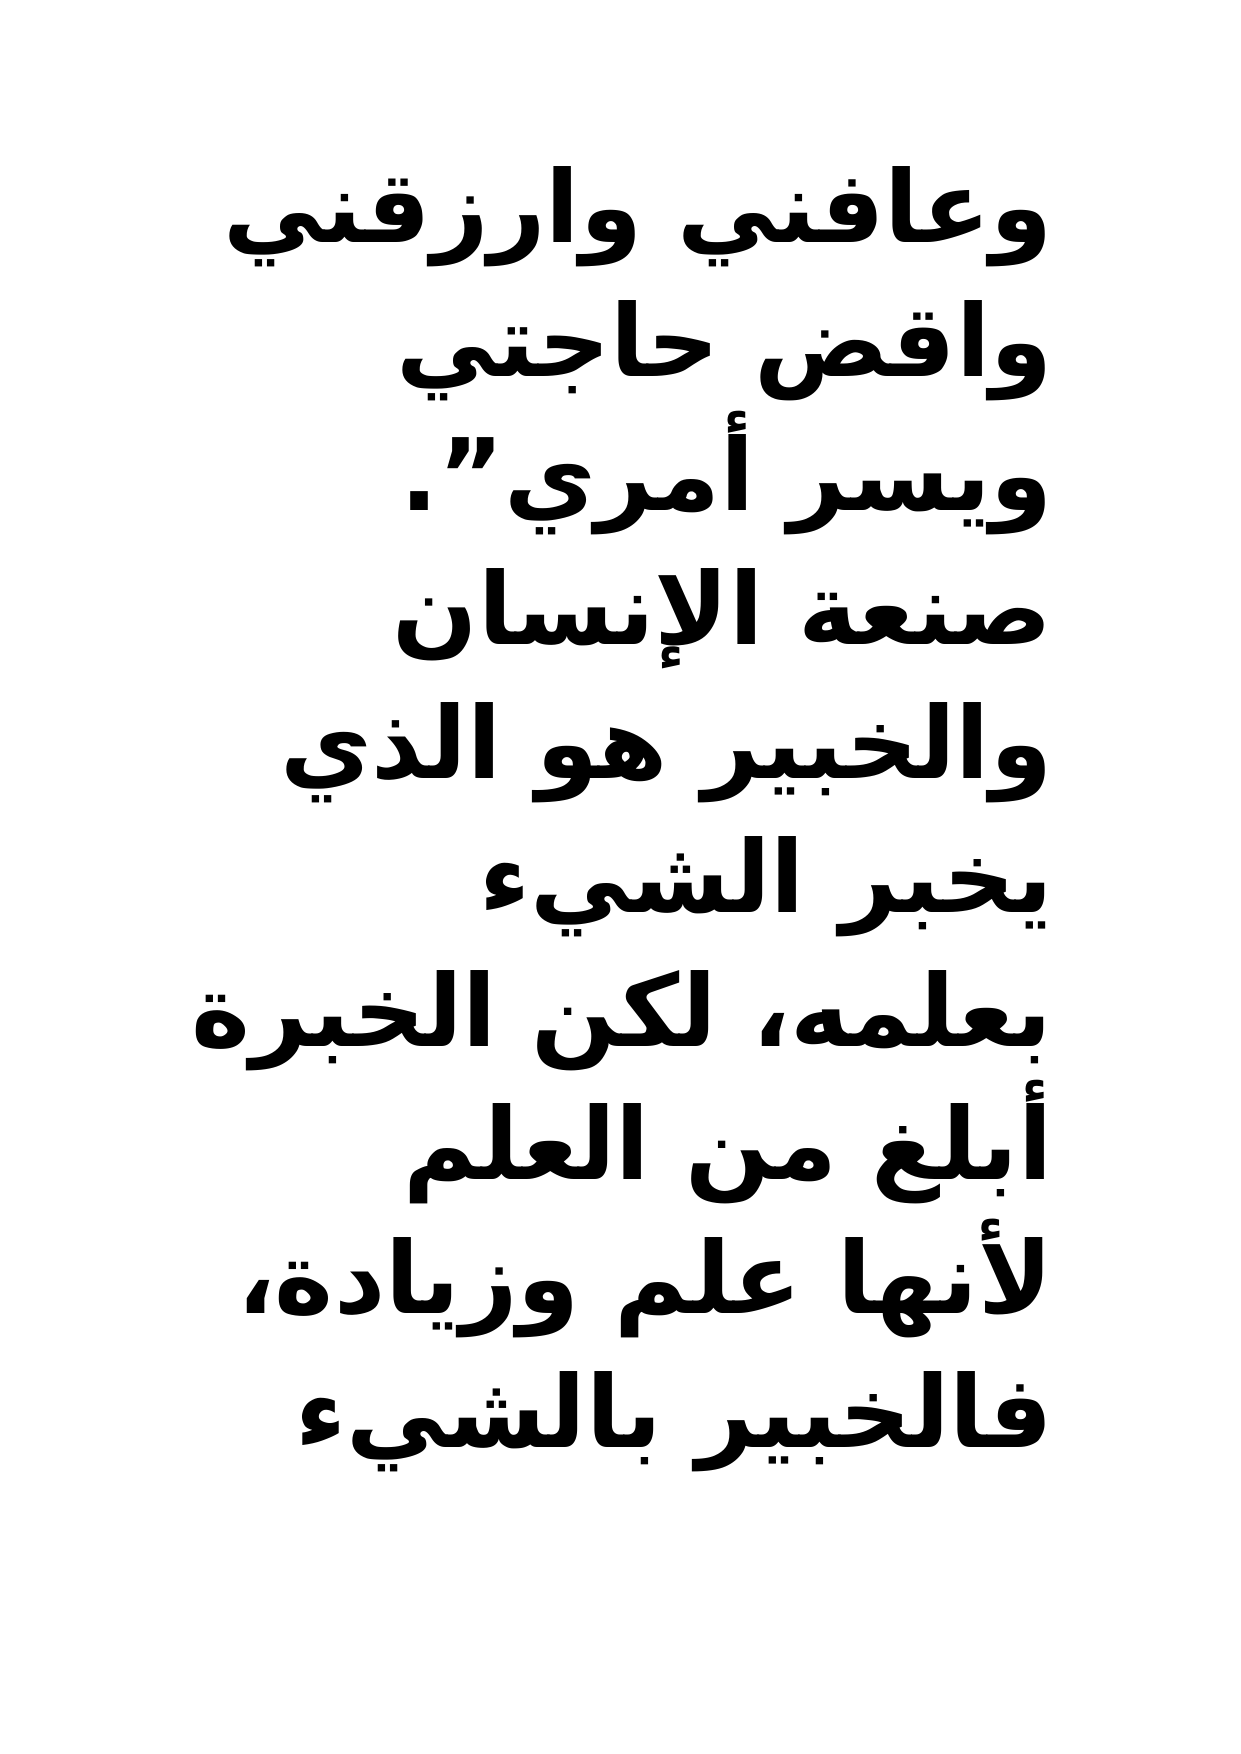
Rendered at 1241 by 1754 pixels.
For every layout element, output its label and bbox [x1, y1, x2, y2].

text [187, 150, 1053, 1471]
